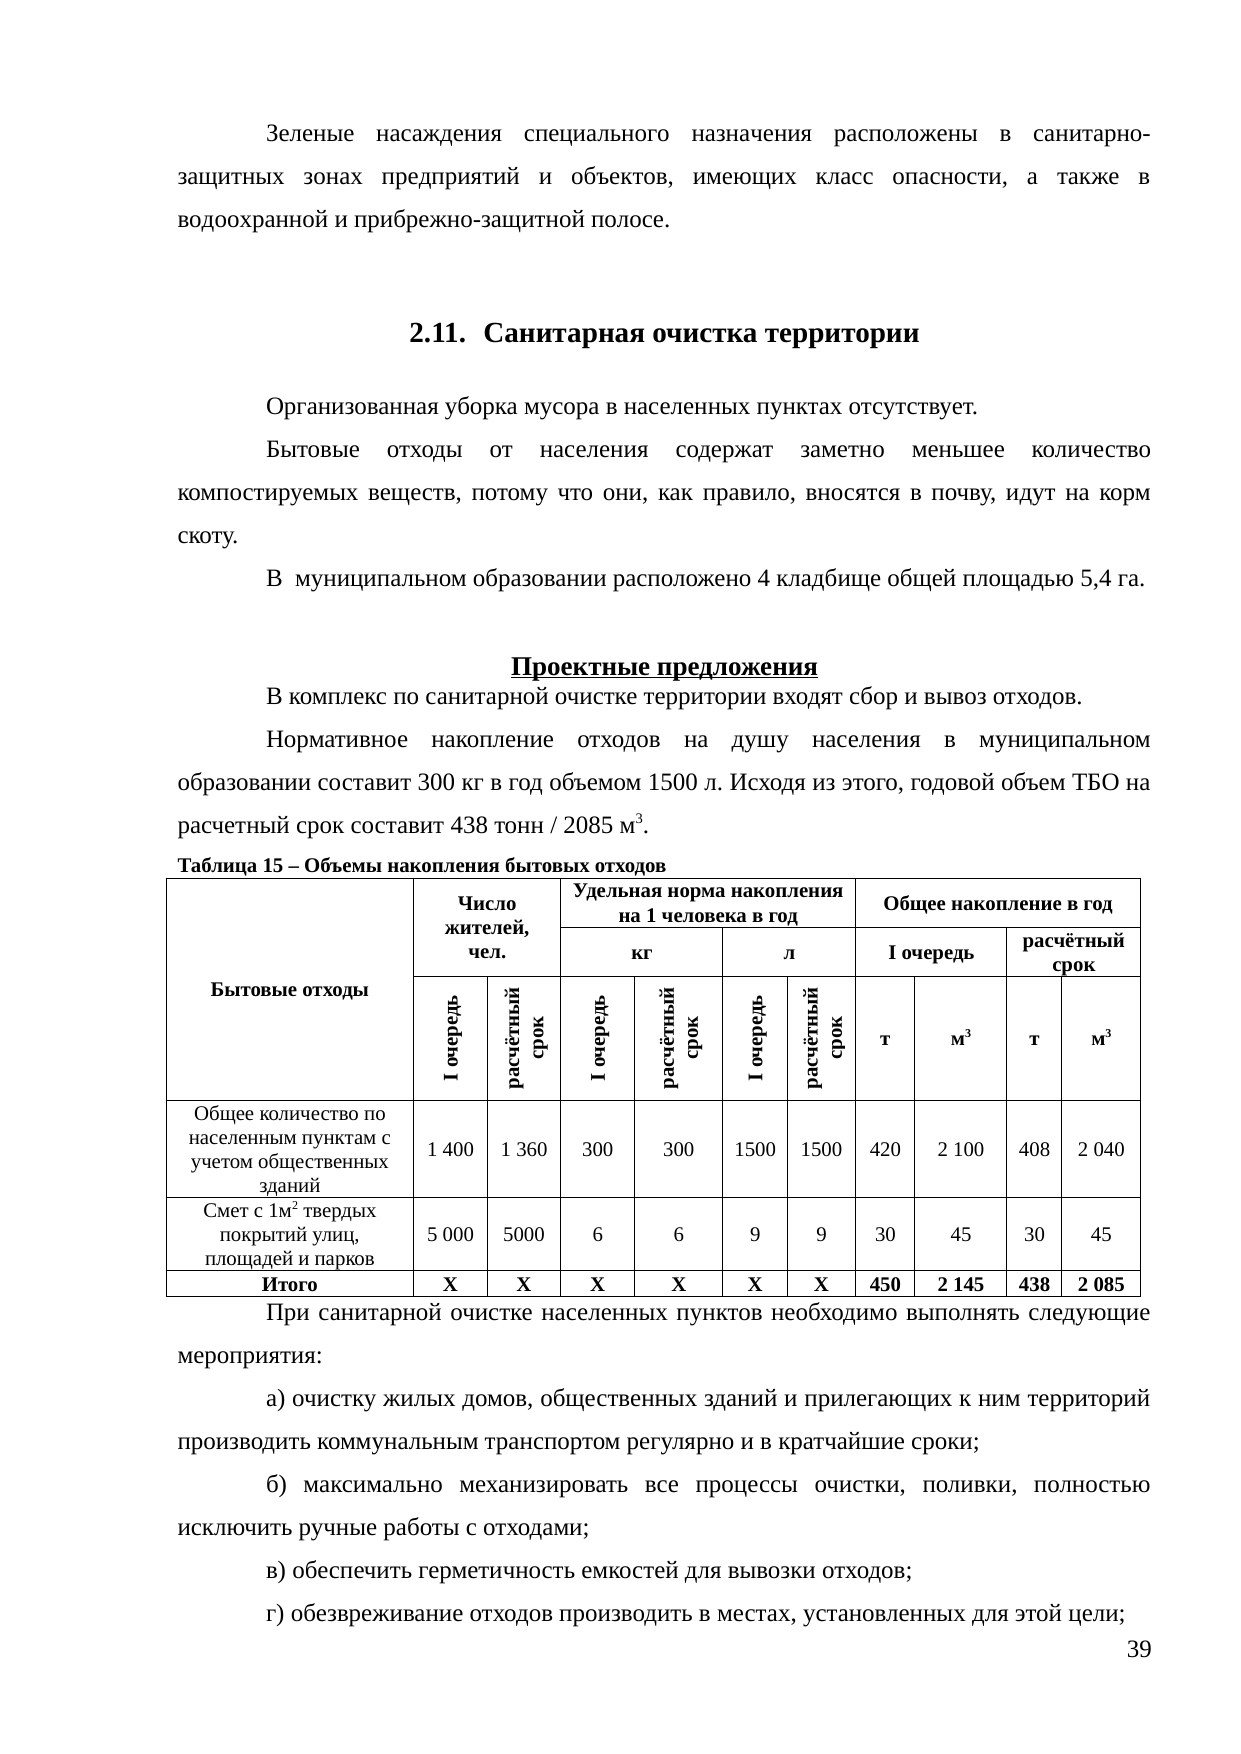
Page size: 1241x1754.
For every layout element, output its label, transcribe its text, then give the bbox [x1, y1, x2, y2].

text г) обезвреживание отходов производить в местах, установленных для этой цели; [177, 1598, 1152, 1627]
table_cell т [1007, 977, 1061, 1100]
table_cell 2 085 [1062, 1271, 1140, 1296]
text Организованная уборка мусора в населенных пунктах отсутствует. [177, 391, 1152, 420]
table_header Бытовые отходы [167, 879, 413, 1100]
table_cell л [723, 928, 855, 976]
table_cell Х [635, 1271, 722, 1296]
table_cell 5000 [488, 1198, 560, 1270]
table_cell 6 [635, 1198, 722, 1270]
table_cell т [856, 977, 914, 1100]
table_cell Х [561, 1271, 634, 1296]
text а) очистку жилых домов, общественных зданий и прилегающих к ним территорий производить коммунальным транспортом регулярно и в кратчайшие сроки; [177, 1383, 1152, 1455]
text Бытовые отходы от населения содержат заметно меньшее количество компостируемых веществ, потому что они, как правило, вносятся в почву, идут на корм скоту. [177, 434, 1152, 549]
table_cell 30 [856, 1198, 914, 1270]
table_cell расчётный срок [488, 977, 560, 1100]
table_cell 300 [635, 1101, 722, 1197]
text б) максимально механизировать все процессы очистки, поливки, полностью исключить ручные работы с отходами; [177, 1469, 1152, 1541]
text В муниципальном образовании расположено 4 кладбище общей площадью 5,4 га. [177, 563, 1152, 592]
table_cell 1500 [788, 1101, 855, 1197]
table_cell 2 040 [1062, 1101, 1140, 1197]
table_cell Х [723, 1271, 787, 1296]
table_cell Общее количество по населенным пунктам с учетом общественных зданий [167, 1101, 413, 1197]
list Проектные предложения [177, 650, 1152, 681]
subtitle Санитарная очистка территории [177, 316, 1152, 349]
table_cell 2 100 [915, 1101, 1006, 1197]
table_cell Х [488, 1271, 560, 1296]
table_cell Х [788, 1271, 855, 1296]
text При санитарной очистке населенных пунктов необходимо выполнять следующие мероприятия: [177, 1297, 1152, 1368]
table_cell Х [414, 1271, 487, 1296]
table_cell 450 [856, 1271, 914, 1296]
text в) обеспечить герметичность емкостей для вывозки отходов; [177, 1555, 1152, 1584]
text В комплекс по санитарной очистке территории входят сбор и вывоз отходов. [177, 681, 1152, 709]
table_cell 45 [1062, 1198, 1140, 1270]
table_cell 2 145 [915, 1271, 1006, 1296]
table_cell 5 000 [414, 1198, 487, 1270]
table_cell расчётный срок [635, 977, 722, 1100]
table_cell м3 [1062, 977, 1140, 1100]
table_cell I очередь [414, 977, 487, 1100]
table_header Удельная норма накопления на 1 человека в год [561, 879, 855, 927]
table_cell 6 [561, 1198, 634, 1270]
table_cell 30 [1007, 1198, 1061, 1270]
table_cell расчётный срок [1007, 928, 1140, 976]
table_cell 9 [723, 1198, 787, 1270]
table_cell кг [561, 928, 722, 976]
table_cell 9 [788, 1198, 855, 1270]
table_cell 420 [856, 1101, 914, 1197]
text Нормативное накопление отходов на душу населения в муниципальном образовании составит 300 кг в год объемом 1500 л. Исходя из этого, годовой объем ТБО на расчетный срок составит 438 тонн / 2085 м3. [177, 724, 1152, 839]
table_cell 408 [1007, 1101, 1061, 1197]
table_cell расчётный срок [788, 977, 855, 1100]
text Зеленые насаждения специального назначения расположены в санитарно-защитных зонах предприятий и объектов, имеющих класс опасности, а также в водоохранной и прибрежно-защитной полосе. [177, 118, 1152, 233]
table_cell 1 400 [414, 1101, 487, 1197]
table_cell 1 360 [488, 1101, 560, 1197]
table_cell м3 [915, 977, 1006, 1100]
table_cell 438 [1007, 1271, 1061, 1296]
table_header Общее накопление в год [856, 879, 1140, 927]
table_cell 1500 [723, 1101, 787, 1197]
table_cell I очередь [856, 928, 1006, 976]
table_cell Итого [167, 1271, 413, 1296]
table_header Число жителей, чел. [414, 879, 560, 976]
table_cell Смет с 1м2 твердых покрытий улиц, площадей и парков [167, 1198, 413, 1270]
table_cell I очередь [561, 977, 634, 1100]
table_cell 45 [915, 1198, 1006, 1270]
table_cell 300 [561, 1101, 634, 1197]
table_cell I очередь [723, 977, 787, 1100]
